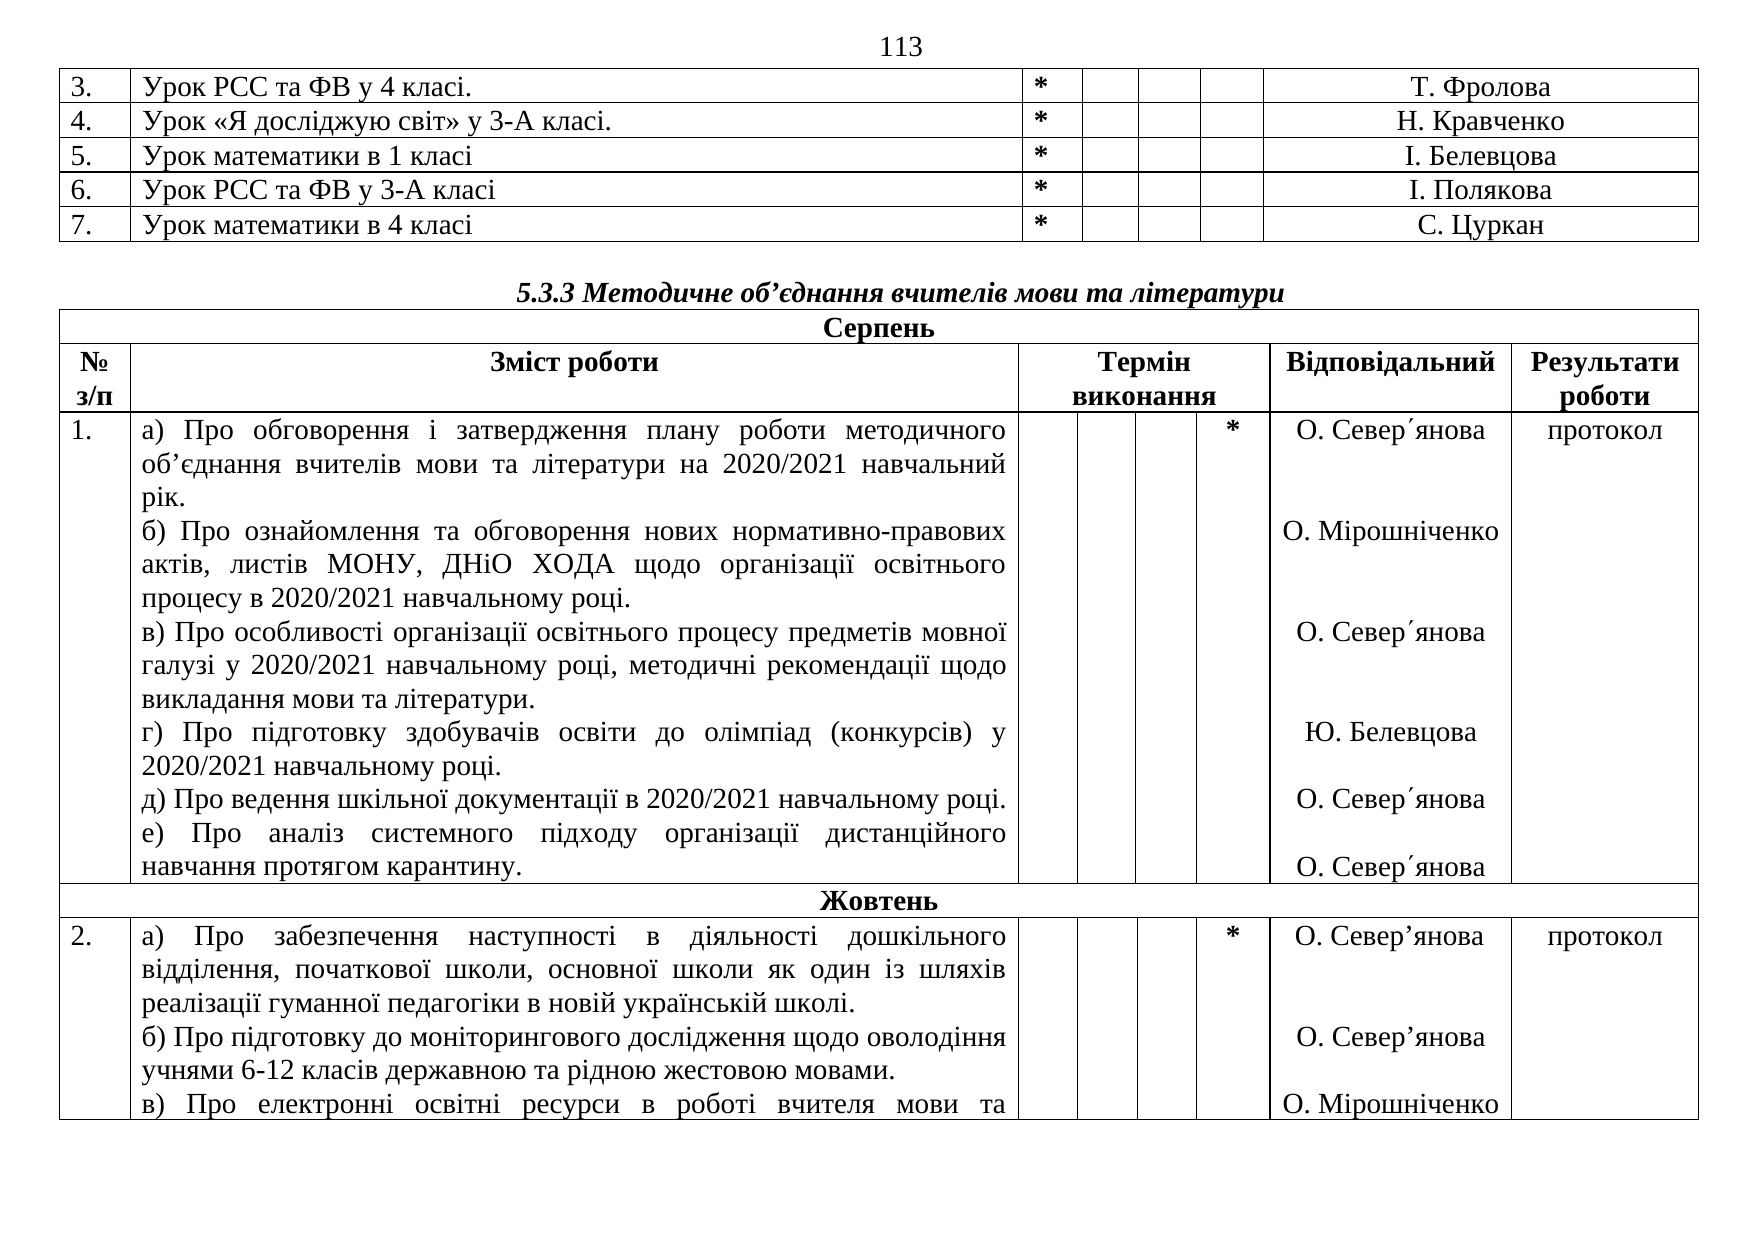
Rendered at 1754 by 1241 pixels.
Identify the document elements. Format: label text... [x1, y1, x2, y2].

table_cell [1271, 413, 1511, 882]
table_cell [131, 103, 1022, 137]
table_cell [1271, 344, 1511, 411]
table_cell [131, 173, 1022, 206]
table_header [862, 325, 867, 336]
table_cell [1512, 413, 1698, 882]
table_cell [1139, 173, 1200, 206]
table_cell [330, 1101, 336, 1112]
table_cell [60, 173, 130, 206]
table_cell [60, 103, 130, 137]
subtitle 5.3.3 Методичне об’єднання вчителів мови та літератури [89, 275, 1713, 309]
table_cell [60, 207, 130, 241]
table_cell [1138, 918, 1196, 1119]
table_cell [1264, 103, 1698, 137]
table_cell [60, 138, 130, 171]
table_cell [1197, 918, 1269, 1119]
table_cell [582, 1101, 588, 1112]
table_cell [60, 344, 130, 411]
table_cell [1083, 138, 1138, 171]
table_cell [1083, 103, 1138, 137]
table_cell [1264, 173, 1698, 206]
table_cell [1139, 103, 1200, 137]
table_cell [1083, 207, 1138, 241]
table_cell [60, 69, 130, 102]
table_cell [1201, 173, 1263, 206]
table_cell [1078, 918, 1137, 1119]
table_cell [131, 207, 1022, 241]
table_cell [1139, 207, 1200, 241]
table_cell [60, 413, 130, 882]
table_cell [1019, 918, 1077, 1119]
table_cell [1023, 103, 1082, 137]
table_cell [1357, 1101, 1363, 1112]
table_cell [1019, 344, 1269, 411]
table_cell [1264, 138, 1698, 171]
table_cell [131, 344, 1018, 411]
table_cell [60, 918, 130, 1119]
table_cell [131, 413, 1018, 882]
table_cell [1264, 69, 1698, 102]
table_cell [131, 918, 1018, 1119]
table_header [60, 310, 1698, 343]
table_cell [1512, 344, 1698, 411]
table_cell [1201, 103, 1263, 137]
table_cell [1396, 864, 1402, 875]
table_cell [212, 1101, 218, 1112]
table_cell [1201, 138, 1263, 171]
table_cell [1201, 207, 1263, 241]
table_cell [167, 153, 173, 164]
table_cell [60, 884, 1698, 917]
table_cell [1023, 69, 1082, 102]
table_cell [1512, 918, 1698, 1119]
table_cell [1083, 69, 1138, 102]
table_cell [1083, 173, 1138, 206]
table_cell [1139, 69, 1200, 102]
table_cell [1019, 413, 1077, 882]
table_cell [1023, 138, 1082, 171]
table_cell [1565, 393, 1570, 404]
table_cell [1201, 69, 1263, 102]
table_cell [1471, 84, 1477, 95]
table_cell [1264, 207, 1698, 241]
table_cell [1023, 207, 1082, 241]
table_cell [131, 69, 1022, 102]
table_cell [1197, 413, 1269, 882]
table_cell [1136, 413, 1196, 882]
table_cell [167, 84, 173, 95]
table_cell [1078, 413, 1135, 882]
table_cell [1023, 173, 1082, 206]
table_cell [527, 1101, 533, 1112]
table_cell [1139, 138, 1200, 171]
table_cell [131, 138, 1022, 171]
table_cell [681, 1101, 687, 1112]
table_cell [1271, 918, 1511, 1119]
